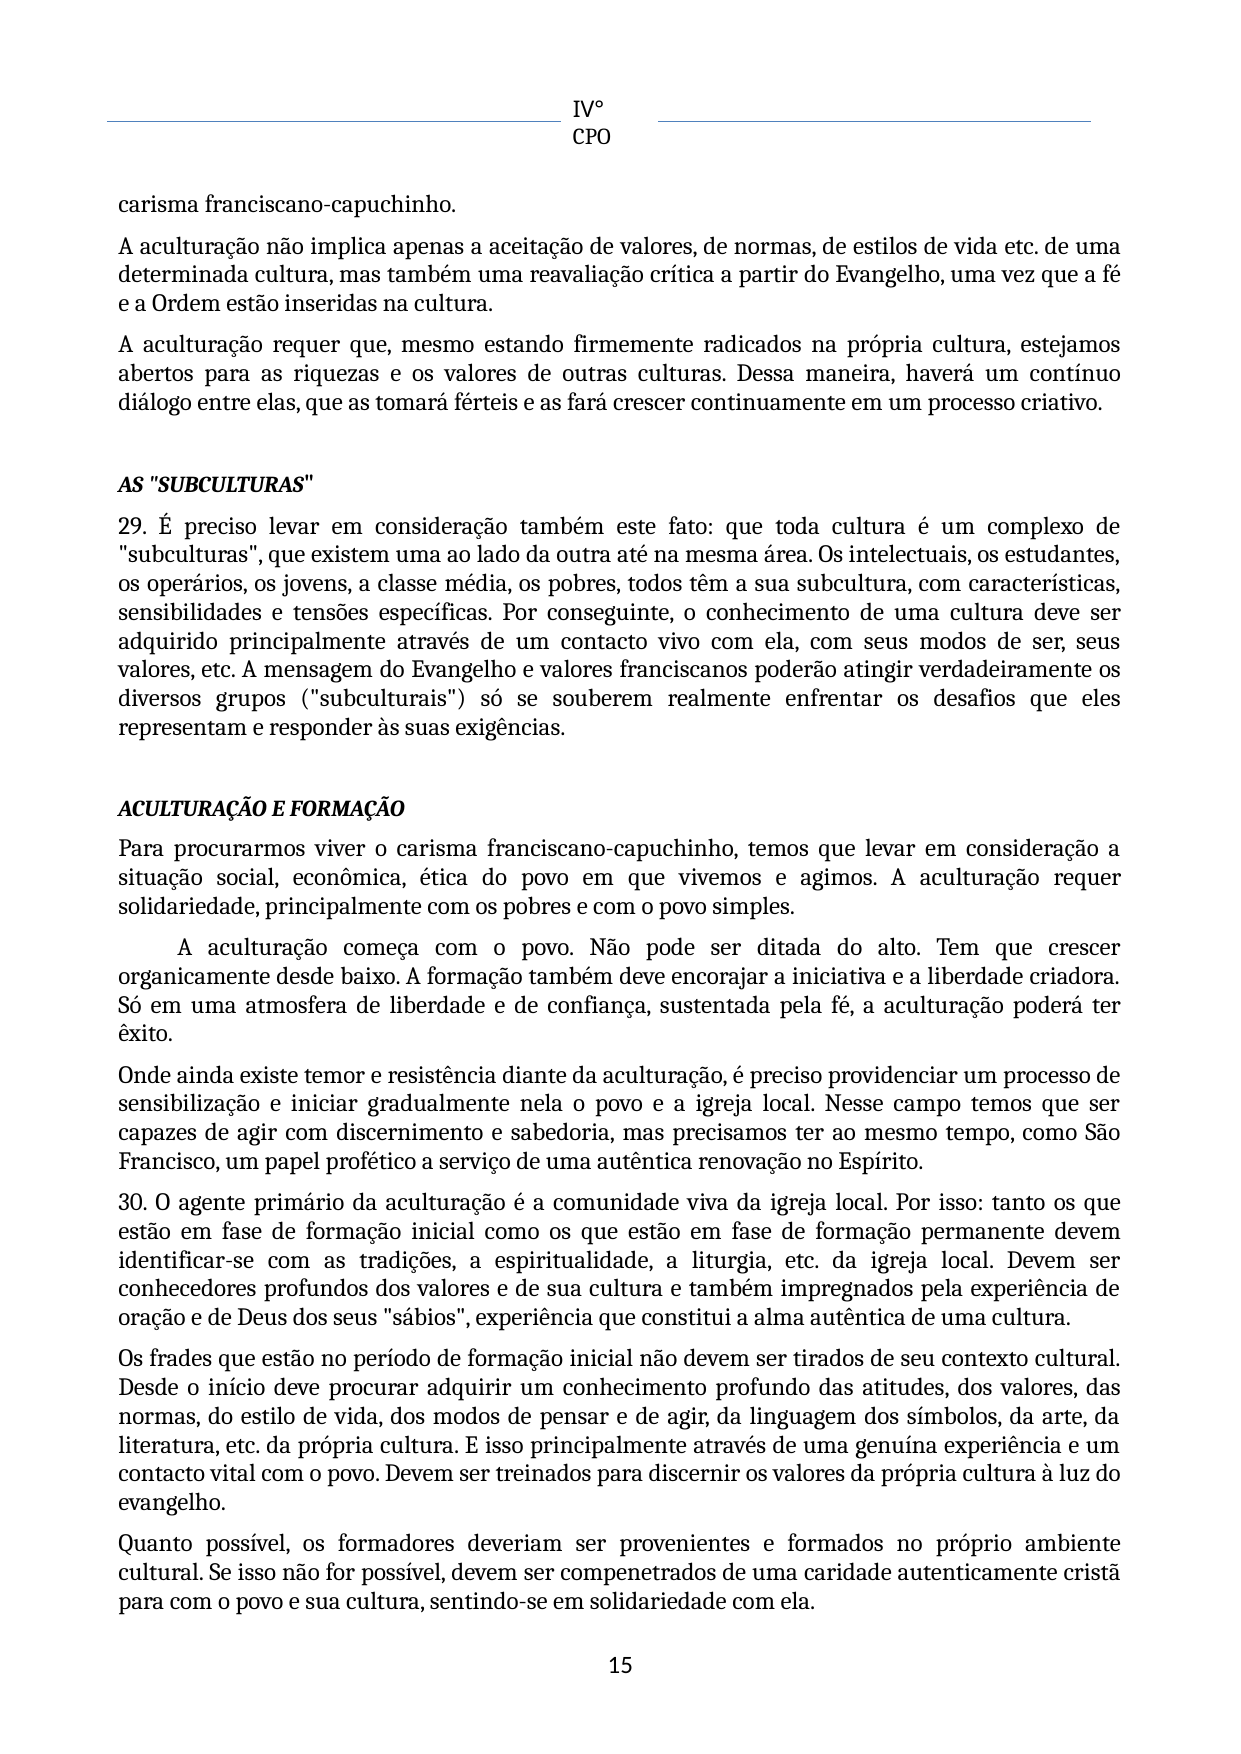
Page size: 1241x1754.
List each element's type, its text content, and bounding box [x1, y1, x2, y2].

text A aculturação começa com o povo. Não pode ser ditada do alto. Tem que crescer organicamente desde baixo. A formação também deve encorajar a iniciativa e a liberdade criadora. Só em uma atmosfera de liberdade e de confiança, sustentada pela fé, a aculturação poderá ter êxito. [118, 933, 1122, 1048]
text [118, 160, 1122, 219]
text Onde ainda existe temor e resistência diante da aculturação, é preciso providenciar um processo de sensibilização e iniciar gradualmente nela o povo e a igreja local. Nesse campo temos que ser capazes de agir com discernimento e sabedoria, mas precisamos ter ao mesmo tempo, como São Francisco, um papel profético a serviço de uma autêntica renovação no Espírito. [118, 1061, 1122, 1176]
text Aculturação e formação [118, 795, 1122, 822]
text As "subculturas" [118, 470, 1122, 499]
text 29. É preciso levar em consideração também este fato: que toda cultura é um complexo de "subculturas", que existem uma ao lado da outra até na mesma área. Os intelectuais, os estudantes, os operários, os jovens, a classe média, os pobres, todos têm a sua subcultura, com características, sensibilidades e tensões específicas. Por conseguinte, o conhecimento de uma cultura deve ser adquirido principalmente através de um contacto vivo com ela, com seus modos de ser, seus valores, etc. A mensagem do Evangelho e valores franciscanos poderão atingir verdadeiramente os diversos grupos ("subculturais") só se souberem realmente enfrentar os desafios que eles representam e responder às suas exigências. [118, 512, 1122, 742]
text 30. O agente primário da aculturação é a comunidade viva da igreja local. Por isso: tanto os que estão em fase de formação inicial como os que estão em fase de formação permanente devem identificar-se com as tradições, a espiritualidade, a liturgia, etc. da igreja local. Devem ser conhecedores profundos dos valores e de sua cultura e também impregnados pela experiência de oração e de Deus dos seus "sábios", experiência que constitui a alma autêntica de uma cultura. [118, 1188, 1122, 1332]
text Quanto possível, os formadores deveriam ser provenientes e formados no próprio ambiente cultural. Se isso não for possível, devem ser compenetrados de uma caridade autenticamente cristã para com o povo e sua cultura, sentindo-se em solidariedade com ela. [118, 1529, 1122, 1616]
text Os frades que estão no período de formação inicial não devem ser tirados de seu contexto cultural. Desde o início deve procurar adquirir um conhecimento profundo das atitudes, dos valores, das normas, do estilo de vida, dos modos de pensar e de agir, da linguagem dos símbolos, da arte, da literatura, etc. da própria cultura. E isso principalmente através de uma genuína experiência e um contacto vital com o povo. Devem ser treinados para discernir os valores da própria cultura à luz do evangelho. [118, 1344, 1122, 1517]
text A aculturação requer que, mesmo estando firmemente radicados na própria cultura, estejamos abertos para as riquezas e os valores de outras culturas. Dessa maneira, haverá um contínuo diálogo entre elas, que as tomará férteis e as fará crescer continuamente em um processo criativo. [118, 330, 1122, 417]
text Para procurarmos viver o carisma franciscano-capuchinho, temos que levar em consideração a situação social, econômica, ética do povo em que vivemos e agimos. A aculturação requer solidariedade, principalmente com os pobres e com o povo simples. [118, 834, 1122, 921]
text A aculturação não implica apenas a aceitação de valores, de normas, de estilos de vida etc. de uma determinada cultura, mas também uma reavaliação crítica a partir do Evangelho, uma vez que a fé e a Ordem estão inseridas na cultura. [118, 232, 1122, 318]
